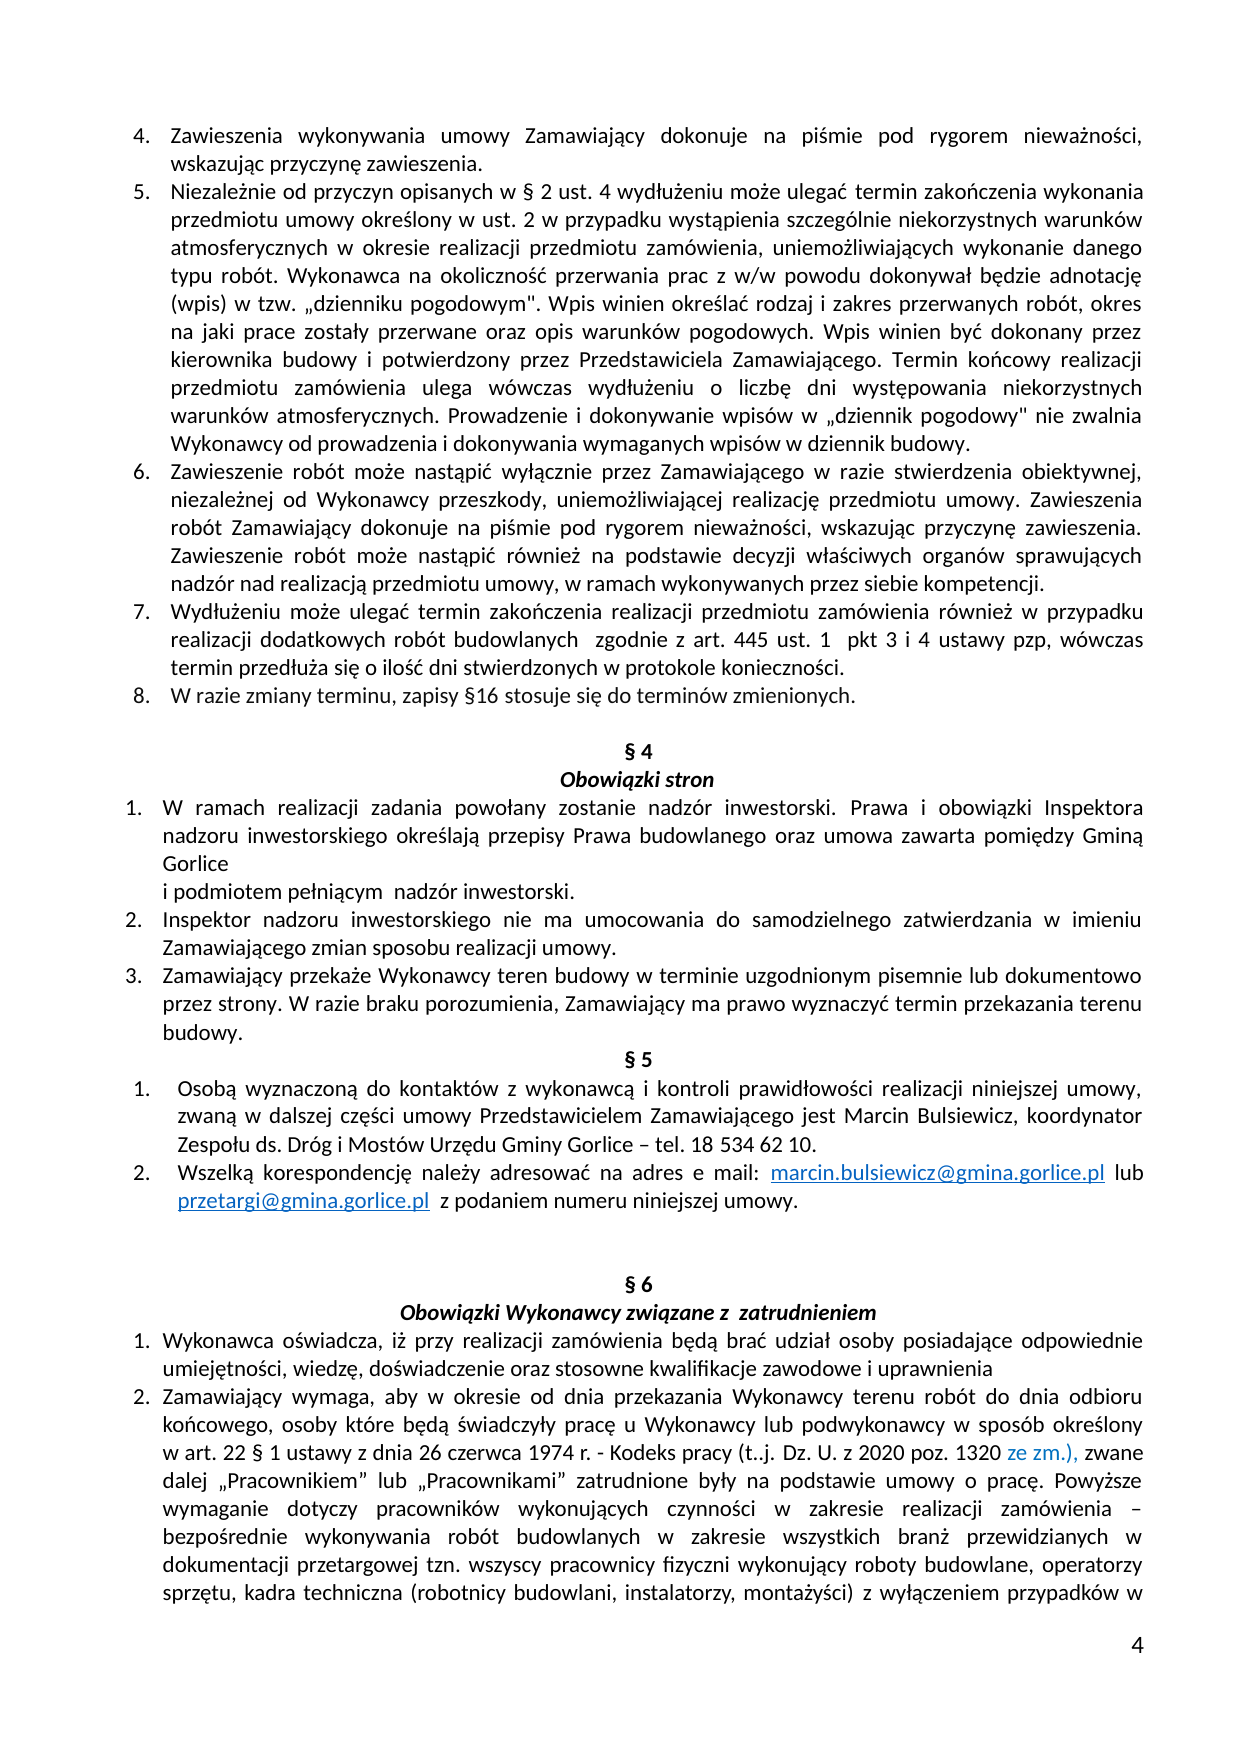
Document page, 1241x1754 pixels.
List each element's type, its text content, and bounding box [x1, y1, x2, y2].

text § 6 [133, 1270, 1144, 1298]
list W razie zmiany terminu, zapisy §16 stosuje się do terminów zmienionych. [133, 681, 1144, 709]
list Inspektor nadzoru inwestorskiego nie ma umocowania do samodzielnego zatwierdzania w imieniu Zamawiającego zmian sposobu realizacji umowy. [125, 906, 1144, 962]
text § 5 [133, 1046, 1144, 1074]
list Osobą wyznaczoną do kontaktów z wykonawcą i kontroli prawidłowości realizacji niniejszej umowy, zwaną w dalszej części umowy Przedstawicielem Zamawiającego jest Marcin Bulsiewicz, koordynator Zespołu ds. Dróg i Mostów Urzędu Gminy Gorlice – tel. 18 534 62 10. [133, 1074, 1144, 1158]
list Zamawiający przekaże Wykonawcy teren budowy w terminie uzgodnionym pisemnie lub dokumentowo przez strony. W razie braku porozumienia, Zamawiający ma prawo wyznaczyć termin przekazania terenu budowy. [125, 962, 1144, 1046]
list Wykonawca oświadcza, iż przy realizacji zamówienia będą brać udział osoby posiadające odpowiednie umiejętności, wiedzę, doświadczenie oraz stosowne kwalifikacje zawodowe i uprawnienia [133, 1326, 1144, 1382]
list Zawieszenia wykonywania umowy Zamawiający dokonuje na piśmie pod rygorem nieważności, wskazując przyczynę zawieszenia. [133, 121, 1144, 177]
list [133, 1382, 1144, 1606]
list Wydłużeniu może ulegać termin zakończenia realizacji przedmiotu zamówienia również w przypadku realizacji dodatkowych robót budowlanych zgodnie z art. 445 ust. 1 pkt 3 i 4 ustawy pzp, wówczas termin przedłuża się o ilość dni stwierdzonych w protokole konieczności. [133, 597, 1144, 681]
list Wszelką korespondencję należy adresować na adres e mail: marcin.bulsiewicz@gmina.gorlice.pl lub przetargi@gmina.gorlice.pl z podaniem numeru niniejszej umowy. [133, 1158, 1144, 1214]
list Niezależnie od przyczyn opisanych w § 2 ust. 4 wydłużeniu może ulegać termin zakończenia wykonania przedmiotu umowy określony w ust. 2 w przypadku wystąpienia szczególnie niekorzystnych warunków atmosferycznych w okresie realizacji przedmiotu zamówienia, uniemożliwiających wykonanie danego typu robót. Wykonawca na okoliczność przerwania prac z w/w powodu dokonywał będzie adnotację (wpis) w tzw. „dzienniku pogodowym". Wpis winien określać rodzaj i zakres przerwanych robót, okres na jaki prace zostały przerwane oraz opis warunków pogodowych. Wpis winien być dokonany przez kierownika budowy i potwierdzony przez Przedstawiciela Zamawiającego. Termin końcowy realizacji przedmiotu zamówienia ulega wówczas wydłużeniu o liczbę dni występowania niekorzystnych warunków atmosferycznych. Prowadzenie i dokonywanie wpisów w „dziennik pogodowy" nie zwalnia Wykonawcy od prowadzenia i dokonywania wymaganych wpisów w dziennik budowy. [133, 177, 1144, 457]
text § 4 [133, 737, 1144, 765]
list Zawieszenie robót może nastąpić wyłącznie przez Zamawiającego w razie stwierdzenia obiektywnej, niezależnej od Wykonawcy przeszkody, uniemożliwiającej realizację przedmiotu umowy. Zawieszenia robót Zamawiający dokonuje na piśmie pod rygorem nieważności, wskazując przyczynę zawieszenia. Zawieszenie robót może nastąpić również na podstawie decyzji właściwych organów sprawujących nadzór nad realizacją przedmiotu umowy, w ramach wykonywanych przez siebie kompetencji. [133, 457, 1144, 597]
list W ramach realizacji zadania powołany zostanie nadzór inwestorski. Prawa i obowiązki Inspektora nadzoru inwestorskiego określają przepisy Prawa budowlanego oraz umowa zawarta pomiędzy Gminą Gorlice i podmiotem pełniącym nadzór inwestorski. [125, 793, 1144, 906]
text Obowiązki stron [133, 765, 1144, 793]
text Obowiązki Wykonawcy związane z zatrudnieniem [133, 1298, 1144, 1326]
